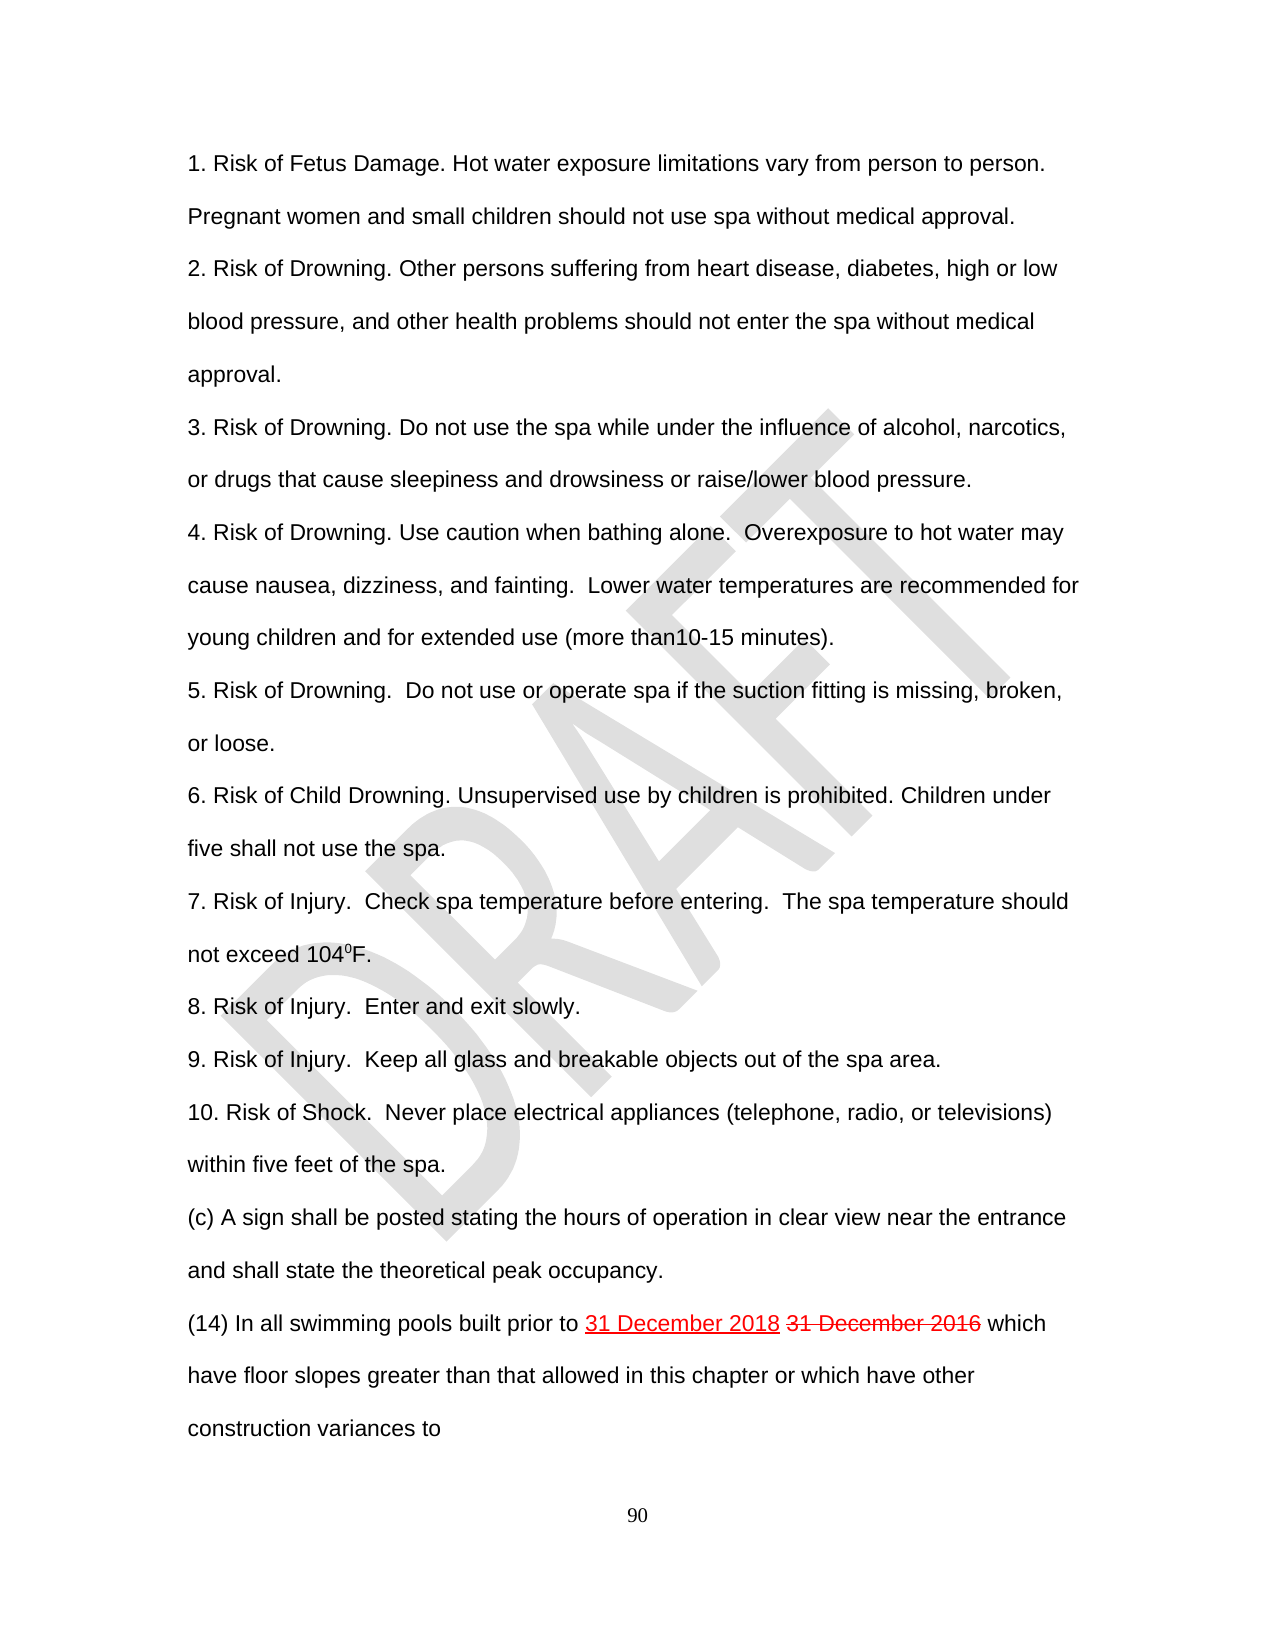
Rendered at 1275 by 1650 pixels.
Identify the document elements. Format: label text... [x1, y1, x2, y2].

text 10. Risk of Shock. Never place electrical appliances (telephone, radio, or televisions) within five feet of the spa. [187, 1099, 1087, 1178]
text (14) In all swimming pools built prior to 31 December 2018 31 December 2016 which have floor slopes greater than that allowed in this chapter or which have other construction variances to [187, 1309, 1087, 1441]
text 9. Risk of Injury. Keep all glass and breakable objects out of the spa area. [187, 1046, 1087, 1072]
text 5. Risk of Drowning. Do not use or operate spa if the suction fitting is missing, broken, or loose. [187, 677, 1087, 756]
text 7. Risk of Injury. Check spa temperature before entering. The spa temperature should not exceed 1040F. [187, 888, 1087, 967]
text 6. Risk of Child Drowning. Unsupervised use by children is prohibited. Children under five shall not use the spa. [187, 782, 1087, 862]
text 8. Risk of Injury. Enter and exit slowly. [187, 993, 1087, 1020]
text 3. Risk of Drowning. Do not use the spa while under the influence of alcohol, narcotics, or drugs that cause sleepiness and drowsiness or raise/lower blood pressure. [187, 413, 1087, 493]
text 2. Risk of Drowning. Other persons suffering from heart disease, diabetes, high or low blood pressure, and other health problems should not enter the spa without medical approval. [187, 255, 1087, 387]
text (c) A sign shall be posted stating the hours of operation in clear view near the entrance and shall state the theoretical peak occupancy. [187, 1204, 1087, 1283]
text 1. Risk of Fetus Damage. Hot water exposure limitations vary from person to person. Pregnant women and small children should not use spa without medical approval. [187, 150, 1087, 229]
text 4. Risk of Drowning. Use caution when bathing alone. Overexposure to hot water may cause nausea, dizziness, and fainting. Lower water temperatures are recommended for young children and for extended use (more than10-15 minutes). [187, 519, 1087, 651]
